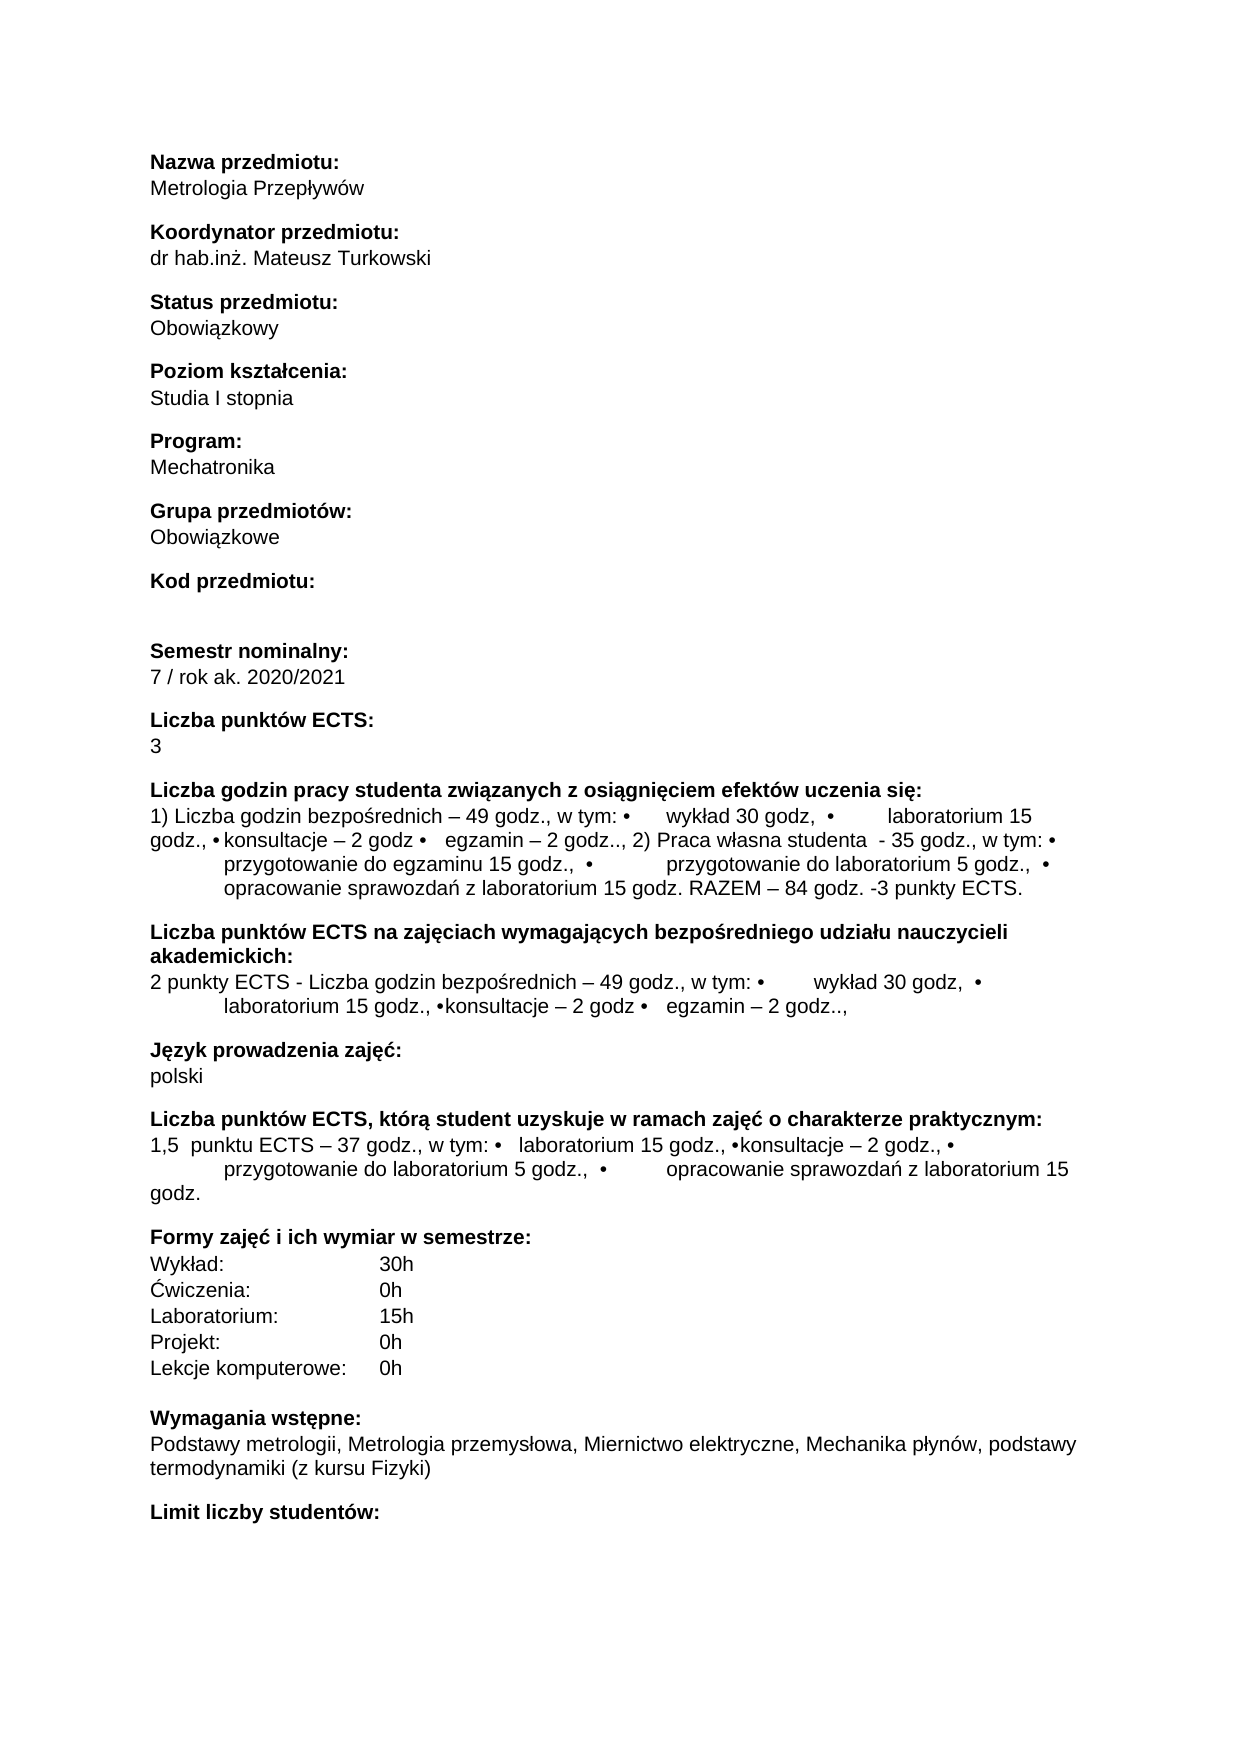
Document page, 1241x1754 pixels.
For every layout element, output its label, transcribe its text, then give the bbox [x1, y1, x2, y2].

table_header Wykład: [140, 1252, 367, 1276]
table_cell 0h [369, 1328, 597, 1354]
text Podstawy metrologii, Metrologia przemysłowa, Miernictwo elektryczne, Mechanika płynów, podstawy termodynamiki (z kursu Fizyki) [150, 1432, 1090, 1480]
table_cell Ćwiczenia: [140, 1278, 367, 1302]
text Liczba godzin pracy studenta związanych z osiągnięciem efektów uczenia się: [150, 778, 1090, 802]
text Koordynator przedmiotu: [150, 220, 1090, 244]
text 7 / rok ak. 2020/2021 [150, 664, 1090, 688]
table_cell Laboratorium: [140, 1304, 367, 1328]
text Nazwa przedmiotu: [150, 150, 1090, 174]
text Obowiązkowy [150, 316, 1090, 339]
text Program: [150, 429, 1090, 453]
text Wymagania wstępne: [150, 1406, 1090, 1430]
text 1) Liczba godzin bezpośrednich – 49 godz., w tym: • wykład 30 godz, • laboratorium 15 godz., • konsultacje – 2 godz • egzamin – 2 godz.., 2) Praca własna studenta - 35 godz., w tym: • przygotowanie do egzaminu 15 godz., • przygotowanie do laboratorium 5 godz., • opracowanie sprawozdań z laboratorium 15 godz. RAZEM – 84 godz. -3 punkty ECTS. [150, 804, 1090, 900]
text Liczba punktów ECTS na zajęciach wymagających bezpośredniego udziału nauczycieli akademickich: [150, 920, 1090, 968]
table_cell 15h [369, 1302, 597, 1328]
text 3 [150, 734, 1090, 758]
text dr hab.inż. Mateusz Turkowski [150, 246, 1090, 270]
table_header 30h [369, 1252, 597, 1276]
text Liczba punktów ECTS: [150, 708, 1090, 732]
text Semestr nominalny: [150, 638, 1090, 662]
text Formy zajęć i ich wymiar w semestrze: [150, 1225, 1090, 1249]
text Obowiązkowe [150, 525, 1090, 549]
text Język prowadzenia zajęć: [150, 1037, 1090, 1061]
text Status przedmiotu: [150, 289, 1090, 313]
text polski [150, 1063, 1090, 1087]
text Poziom kształcenia: [150, 359, 1090, 383]
table_cell Projekt: [140, 1330, 367, 1354]
text Kod przedmiotu: [150, 569, 1090, 593]
text Grupa przedmiotów: [150, 499, 1090, 523]
text Limit liczby studentów: [150, 1499, 1090, 1523]
text Mechatronika [150, 455, 1090, 479]
text Studia I stopnia [150, 385, 1090, 409]
table_cell 0h [369, 1354, 597, 1380]
table_cell 0h [369, 1276, 597, 1302]
table_cell Lekcje komputerowe: [140, 1356, 367, 1380]
text 2 punkty ECTS - Liczba godzin bezpośrednich – 49 godz., w tym: • wykład 30 godz, • laboratorium 15 godz., • konsultacje – 2 godz • egzamin – 2 godz.., [150, 970, 1090, 1018]
text Metrologia Przepływów [150, 176, 1090, 200]
text 1,5 punktu ECTS – 37 godz., w tym: • laboratorium 15 godz., • konsultacje – 2 godz., • przygotowanie do laboratorium 5 godz., • opracowanie sprawozdań z laboratorium 15 godz. [150, 1133, 1090, 1205]
text Liczba punktów ECTS, którą student uzyskuje w ramach zajęć o charakterze praktycznym: [150, 1107, 1090, 1131]
